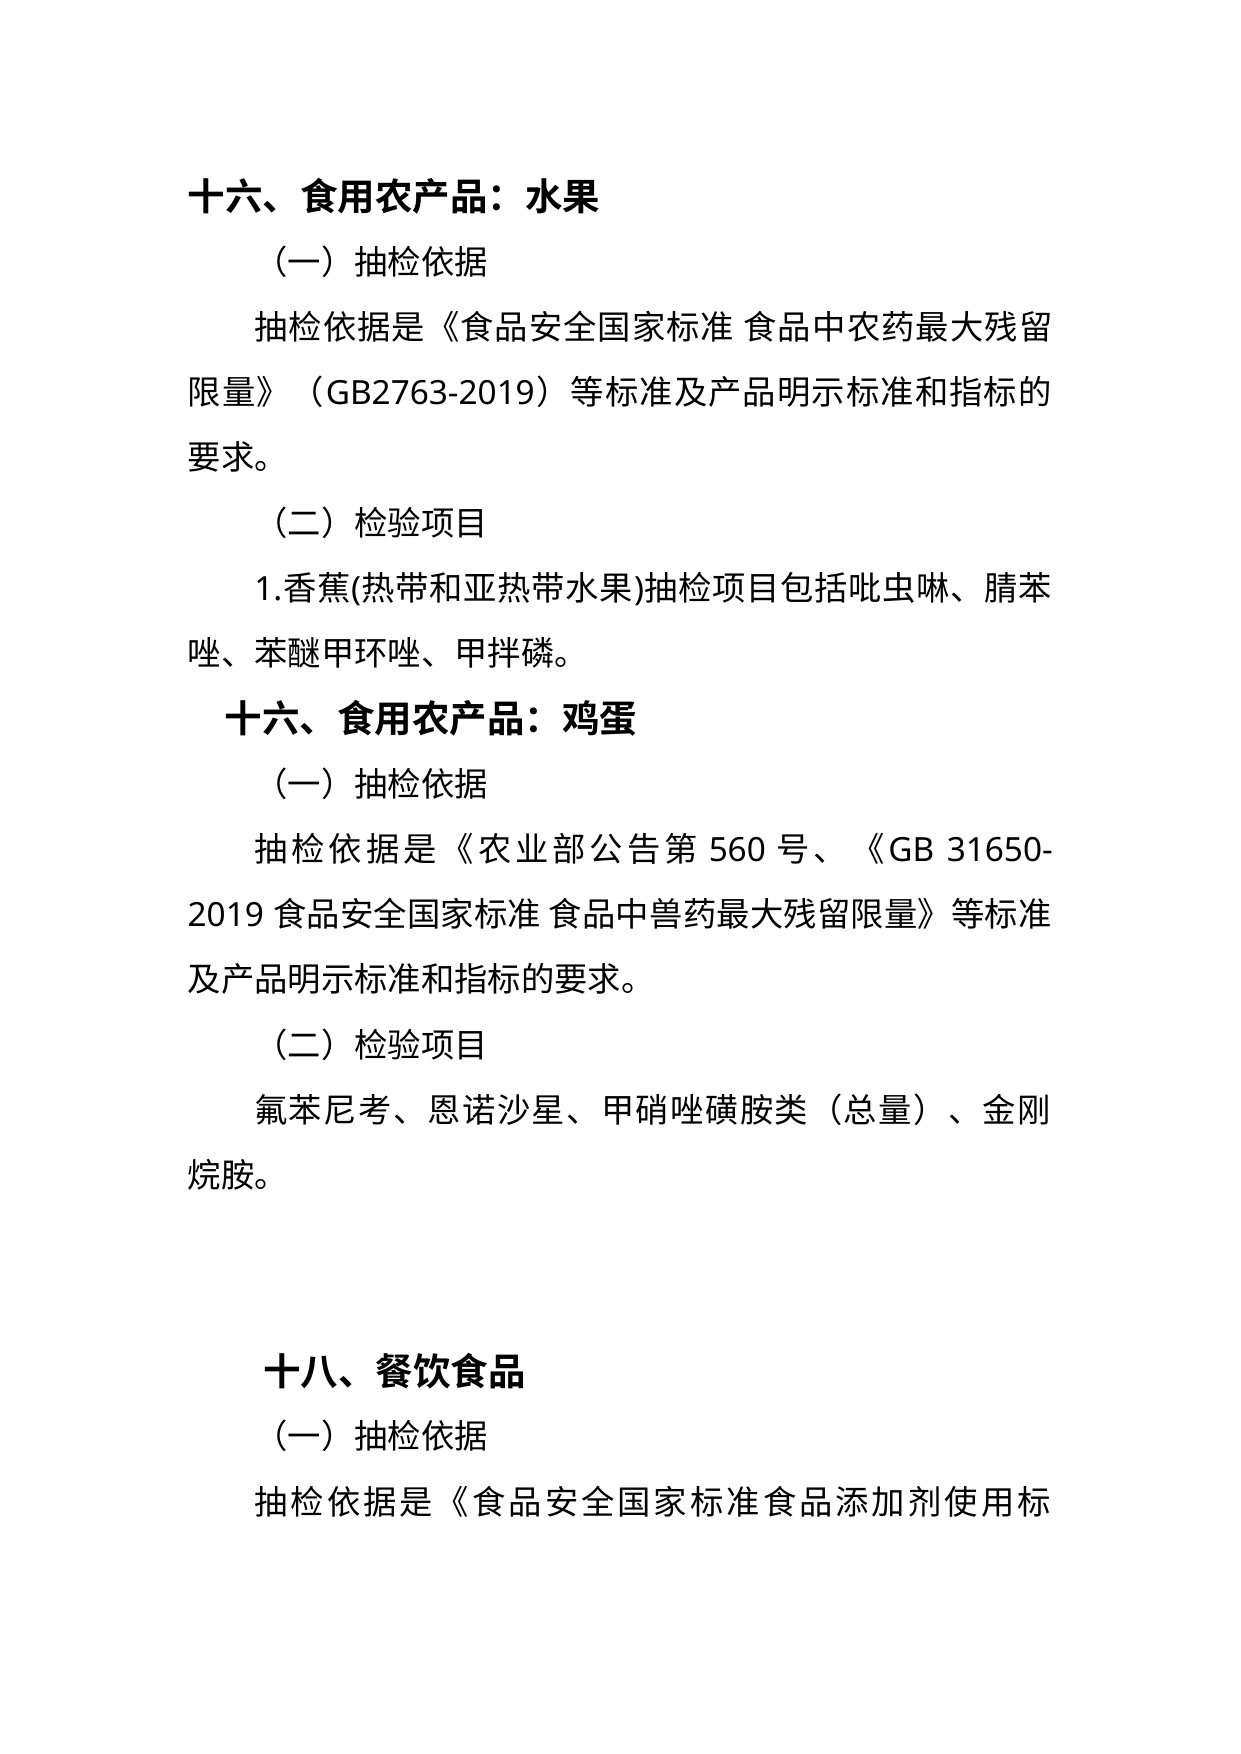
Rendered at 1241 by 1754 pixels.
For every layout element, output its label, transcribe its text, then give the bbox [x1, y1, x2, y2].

text 十六、食用农产品：鸡蛋 [187, 684, 1053, 749]
text （二）检验项目 [187, 488, 1053, 553]
text （一）抽检依据 [187, 749, 1053, 814]
text 十六、食用农产品：水果 [187, 162, 1053, 227]
text 抽检依据是《农业部公告第560号、《GB 31650-2019 食品安全国家标准 食品中兽药最大残留限量》等标准及产品明示标准和指标的要求。 [187, 815, 1053, 1010]
text （一）抽检依据 [187, 227, 1053, 292]
text 氟苯尼考、恩诺沙星、甲硝唑磺胺类（总量）、金刚烷胺。 [187, 1076, 1053, 1206]
text 抽检依据是《食品安全国家标准 食品中农药最大残留限量》（GB2763-2019）等标准及产品明示标准和指标的要求。 [187, 293, 1053, 488]
text （一）抽检依据 [187, 1402, 1053, 1467]
text （二）检验项目 [187, 1010, 1053, 1075]
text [187, 1467, 1053, 1532]
text 十八、餐饮食品 [187, 1337, 1053, 1402]
text 1.香蕉(热带和亚热带水果)抽检项目包括吡虫啉、腈苯唑、苯醚甲环唑、甲拌磷。 [187, 554, 1053, 684]
